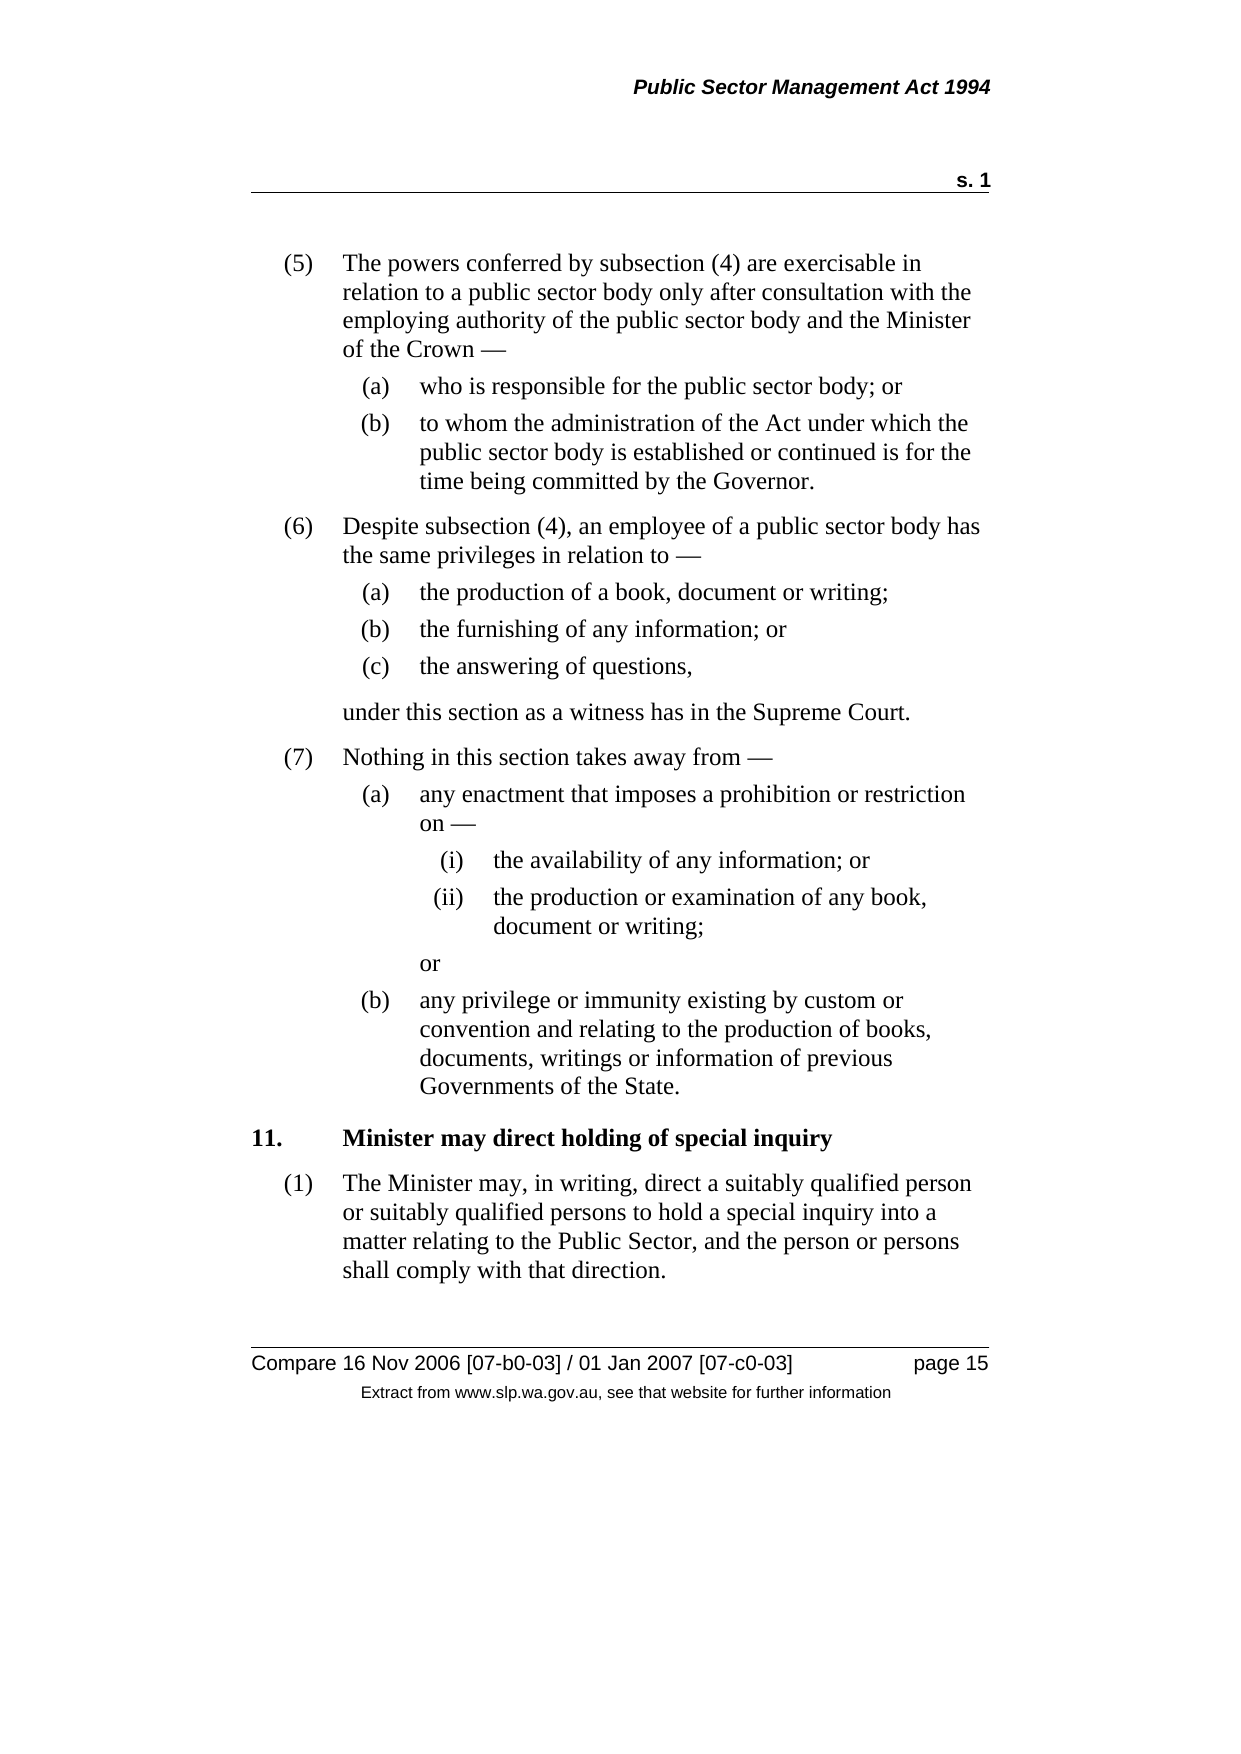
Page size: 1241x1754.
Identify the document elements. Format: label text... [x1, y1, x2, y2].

text (i) the availability of any information; or [251, 845, 989, 874]
text under this section as a witness has in the Supreme Court. [251, 697, 989, 726]
text or [251, 948, 989, 977]
subtitle 11. Minister may direct holding of special inquiry [251, 1123, 989, 1152]
text (a) the production of a book, document or writing; [251, 577, 989, 606]
text (5) The powers conferred by subsection (4) are exercisable in relation to a public sector body only after consultation with the employing authority of the public sector body and the Minister of the Crown — [251, 248, 989, 363]
text (1) The Minister may, in writing, direct a suitably qualified person or suitably qualified persons to hold a special inquiry into a matter relating to the Public Sector, and the person or persons shall comply with that direction. [251, 1168, 989, 1283]
text (6) Despite subsection (4), an employee of a public sector body has the same privileges in relation to — [251, 511, 989, 569]
text (c) the answering of questions, [251, 651, 989, 680]
text (7) Nothing in this section takes away from — [251, 742, 989, 771]
text (b) any privilege or immunity existing by custom or convention and relating to the production of books, documents, writings or information of previous Governments of the State. [251, 985, 989, 1100]
text (a) who is responsible for the public sector body; or [251, 371, 989, 400]
text (b) the furnishing of any information; or [251, 614, 989, 643]
text (b) to whom the administration of the Act under which the public sector body is established or continued is for the time being committed by the Governor. [251, 408, 989, 495]
text (ii) the production or examination of any book, document or writing; [251, 882, 989, 940]
text (a) any enactment that imposes a prohibition or restriction on — [251, 779, 989, 837]
